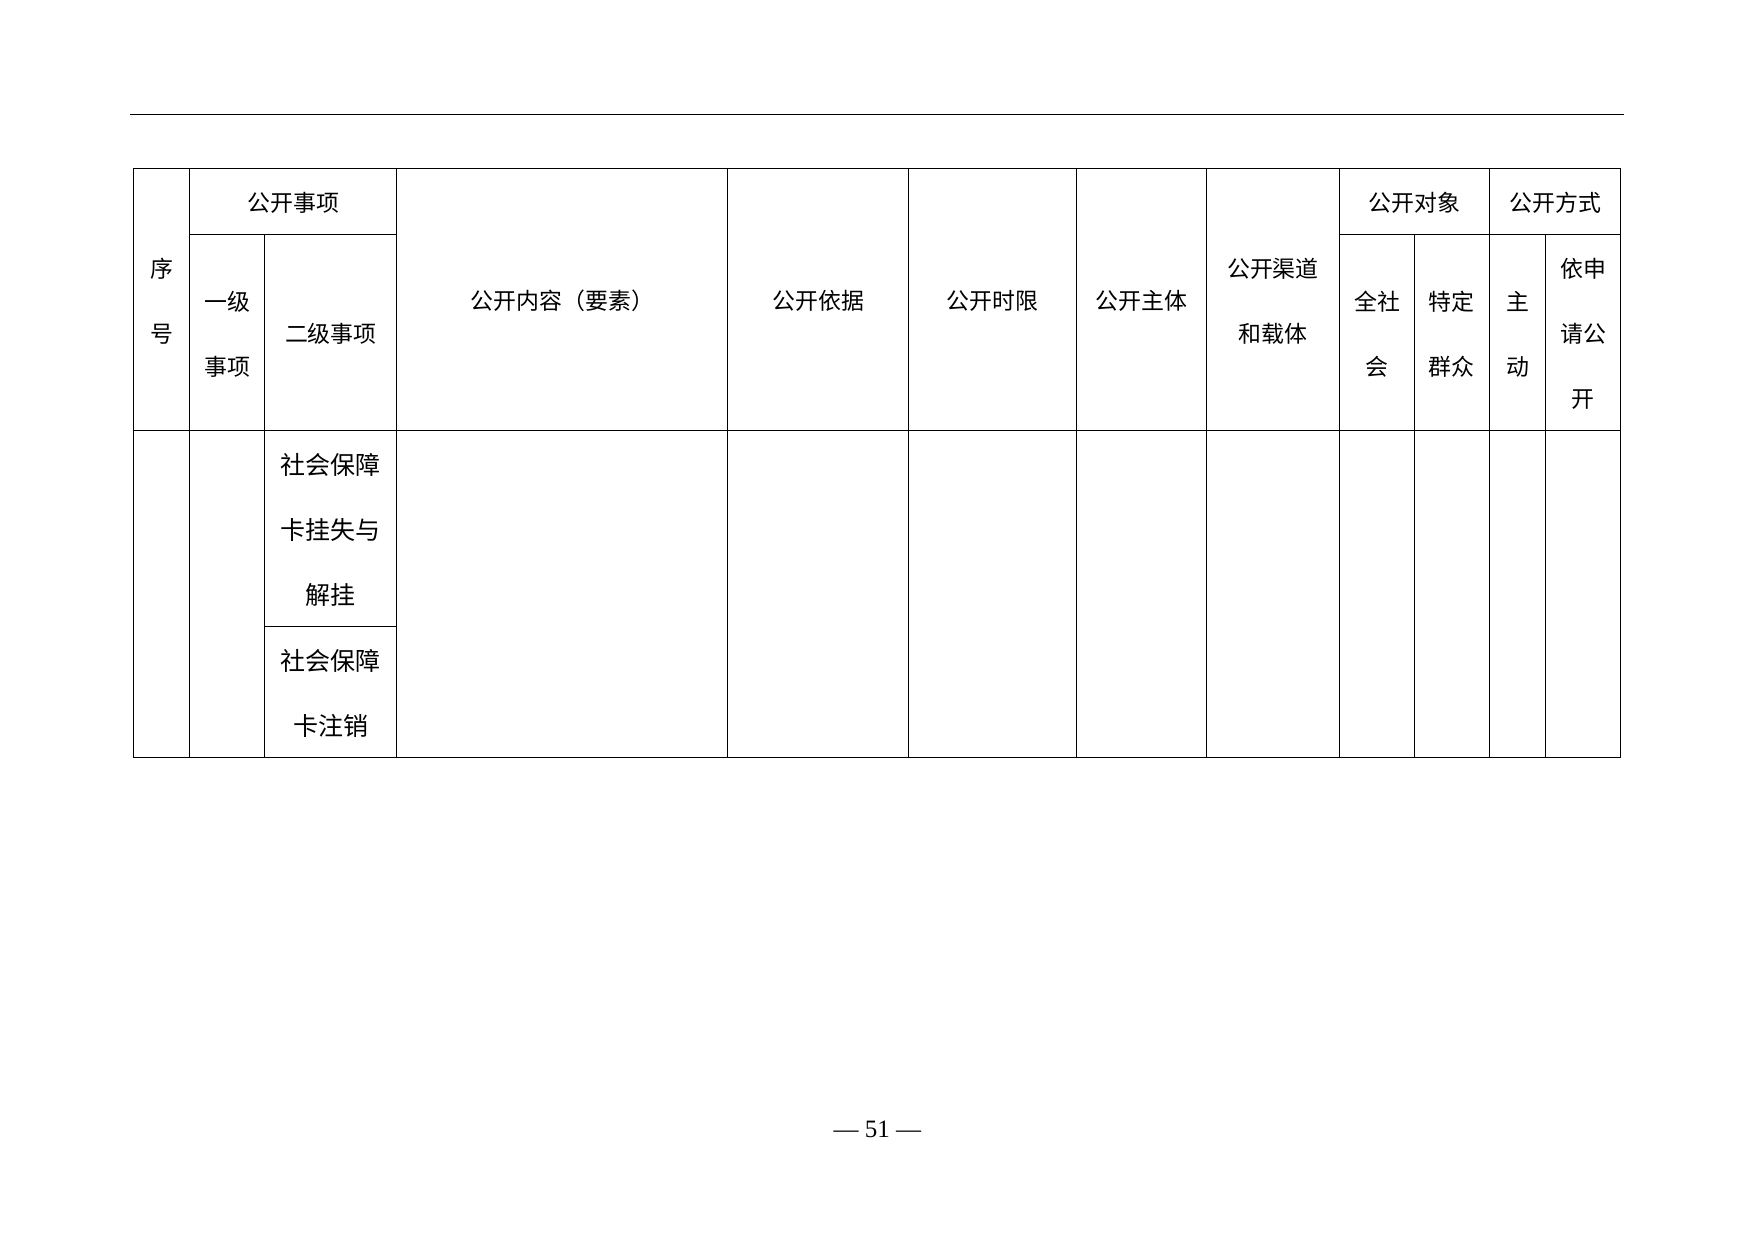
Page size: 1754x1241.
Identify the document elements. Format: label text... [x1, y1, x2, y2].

table_cell 特定群众 [1415, 235, 1489, 430]
table_header 公开对象 [1340, 169, 1489, 234]
table_header 公开时限 [909, 169, 1076, 430]
table_header 公开事项 [190, 169, 396, 234]
table_cell 主动 [1490, 235, 1545, 430]
table_header 公开依据 [728, 169, 908, 430]
table_header 序号 [134, 169, 189, 430]
table_cell 一级事项 [190, 235, 264, 430]
table_cell 二级事项 [265, 235, 396, 430]
table_cell 全社会 [1340, 235, 1414, 430]
table_header 公开方式 [1490, 169, 1620, 234]
table_cell 依申请公开 [1546, 235, 1620, 430]
table_header 公开渠道和载体 [1207, 169, 1339, 430]
table_header 公开内容（要素） [397, 169, 727, 430]
table_cell 社会保障卡注销 [265, 627, 396, 757]
table_header 公开主体 [1077, 169, 1206, 430]
table_cell 社会保障卡挂失与解挂 [265, 431, 396, 626]
